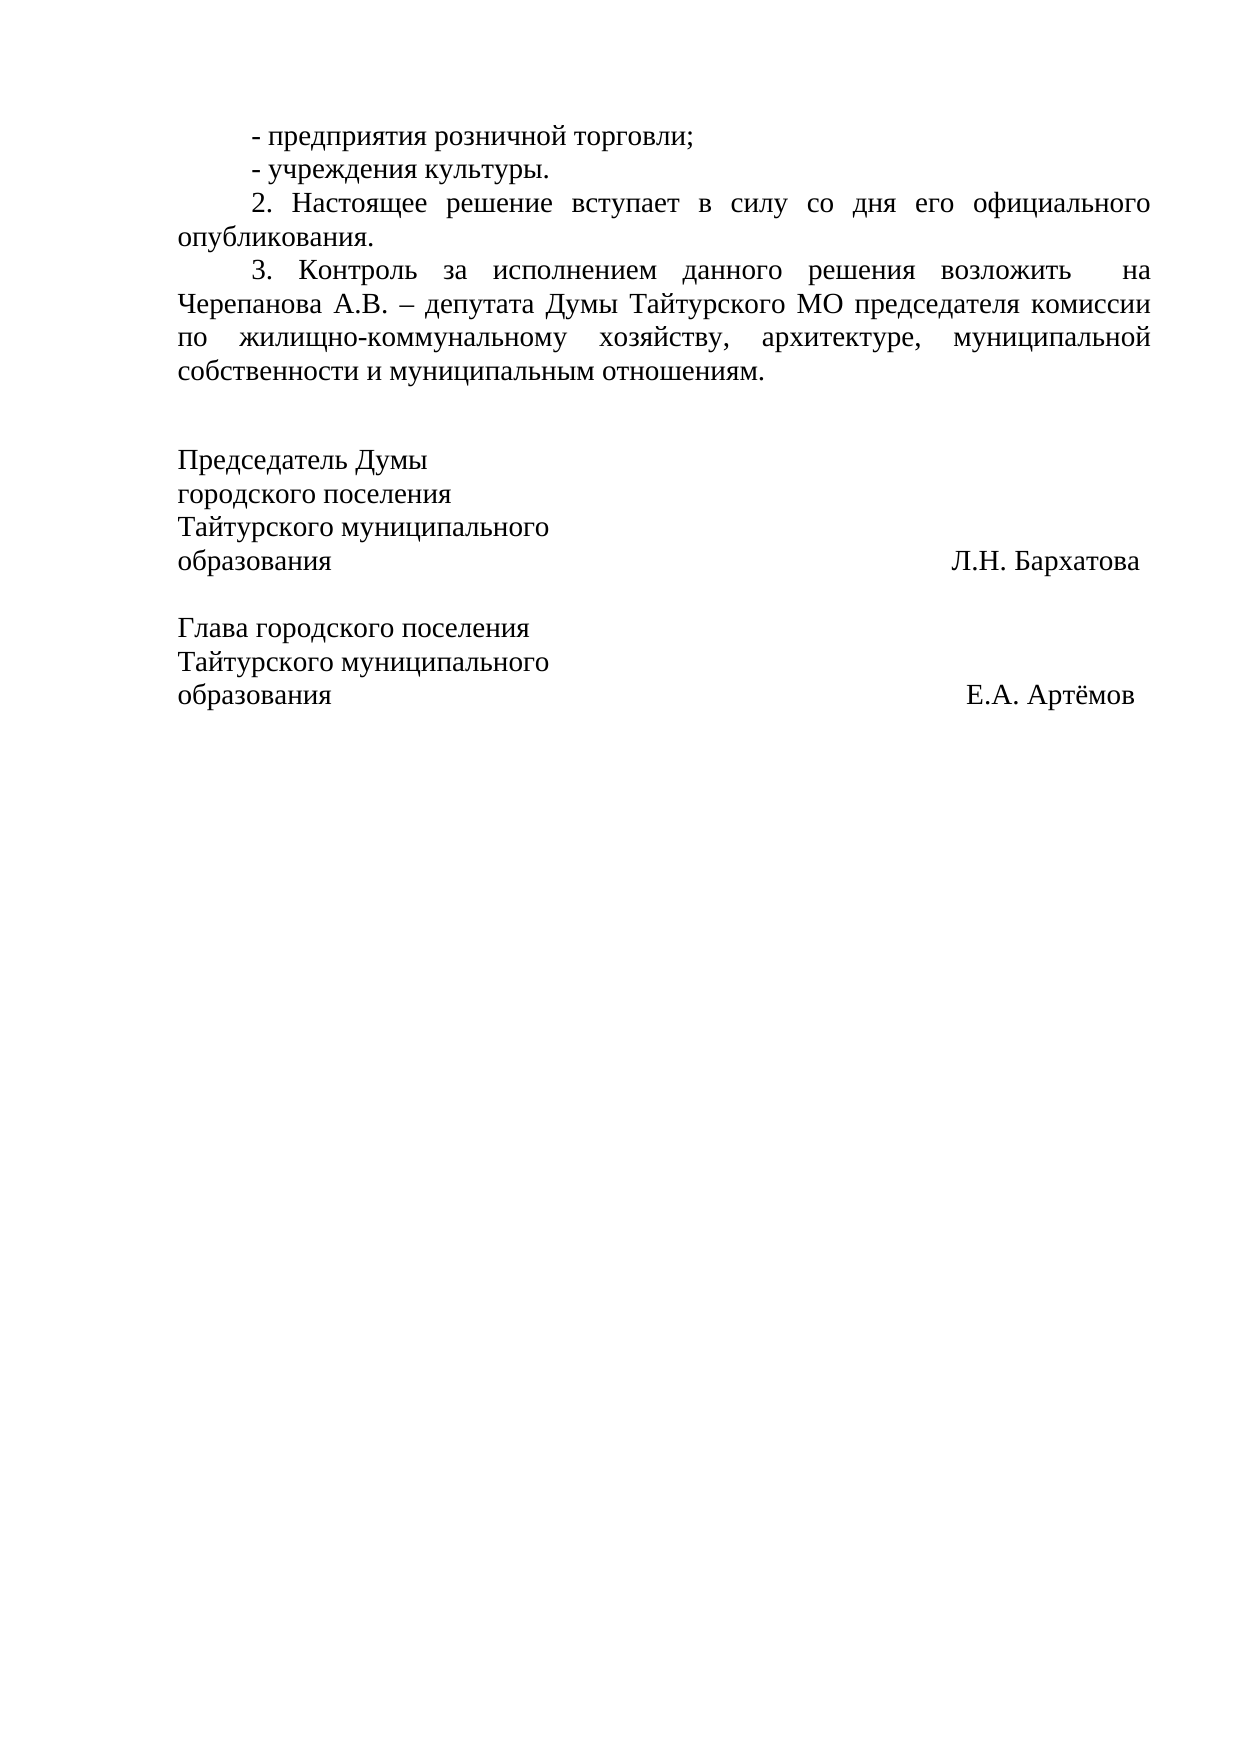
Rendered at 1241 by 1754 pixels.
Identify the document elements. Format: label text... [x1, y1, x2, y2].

text 3. Контроль за исполнением данного решения возложить на Черепанова А.В. – депутата Думы Тайтурского МО председателя комиссии по жилищно-коммунальному хозяйству, архитектуре, муниципальной собственности и муниципальным отношениям. [177, 252, 1152, 386]
text Председатель Думы [177, 442, 1152, 476]
text образования Л.Н. Бархатова [177, 543, 1152, 577]
text Тайтурского муниципального [177, 509, 1152, 543]
text образования Е.А. Артёмов [177, 677, 1152, 711]
text 2. Настоящее решение вступает в силу со дня его официального опубликования. [177, 185, 1152, 252]
text Тайтурского муниципального [177, 644, 1152, 677]
text - предприятия розничной торговли; [177, 118, 1152, 152]
text - учреждения культуры. [177, 152, 1152, 185]
text Глава городского поселения [177, 610, 1152, 644]
text городского поселения [177, 476, 1152, 509]
